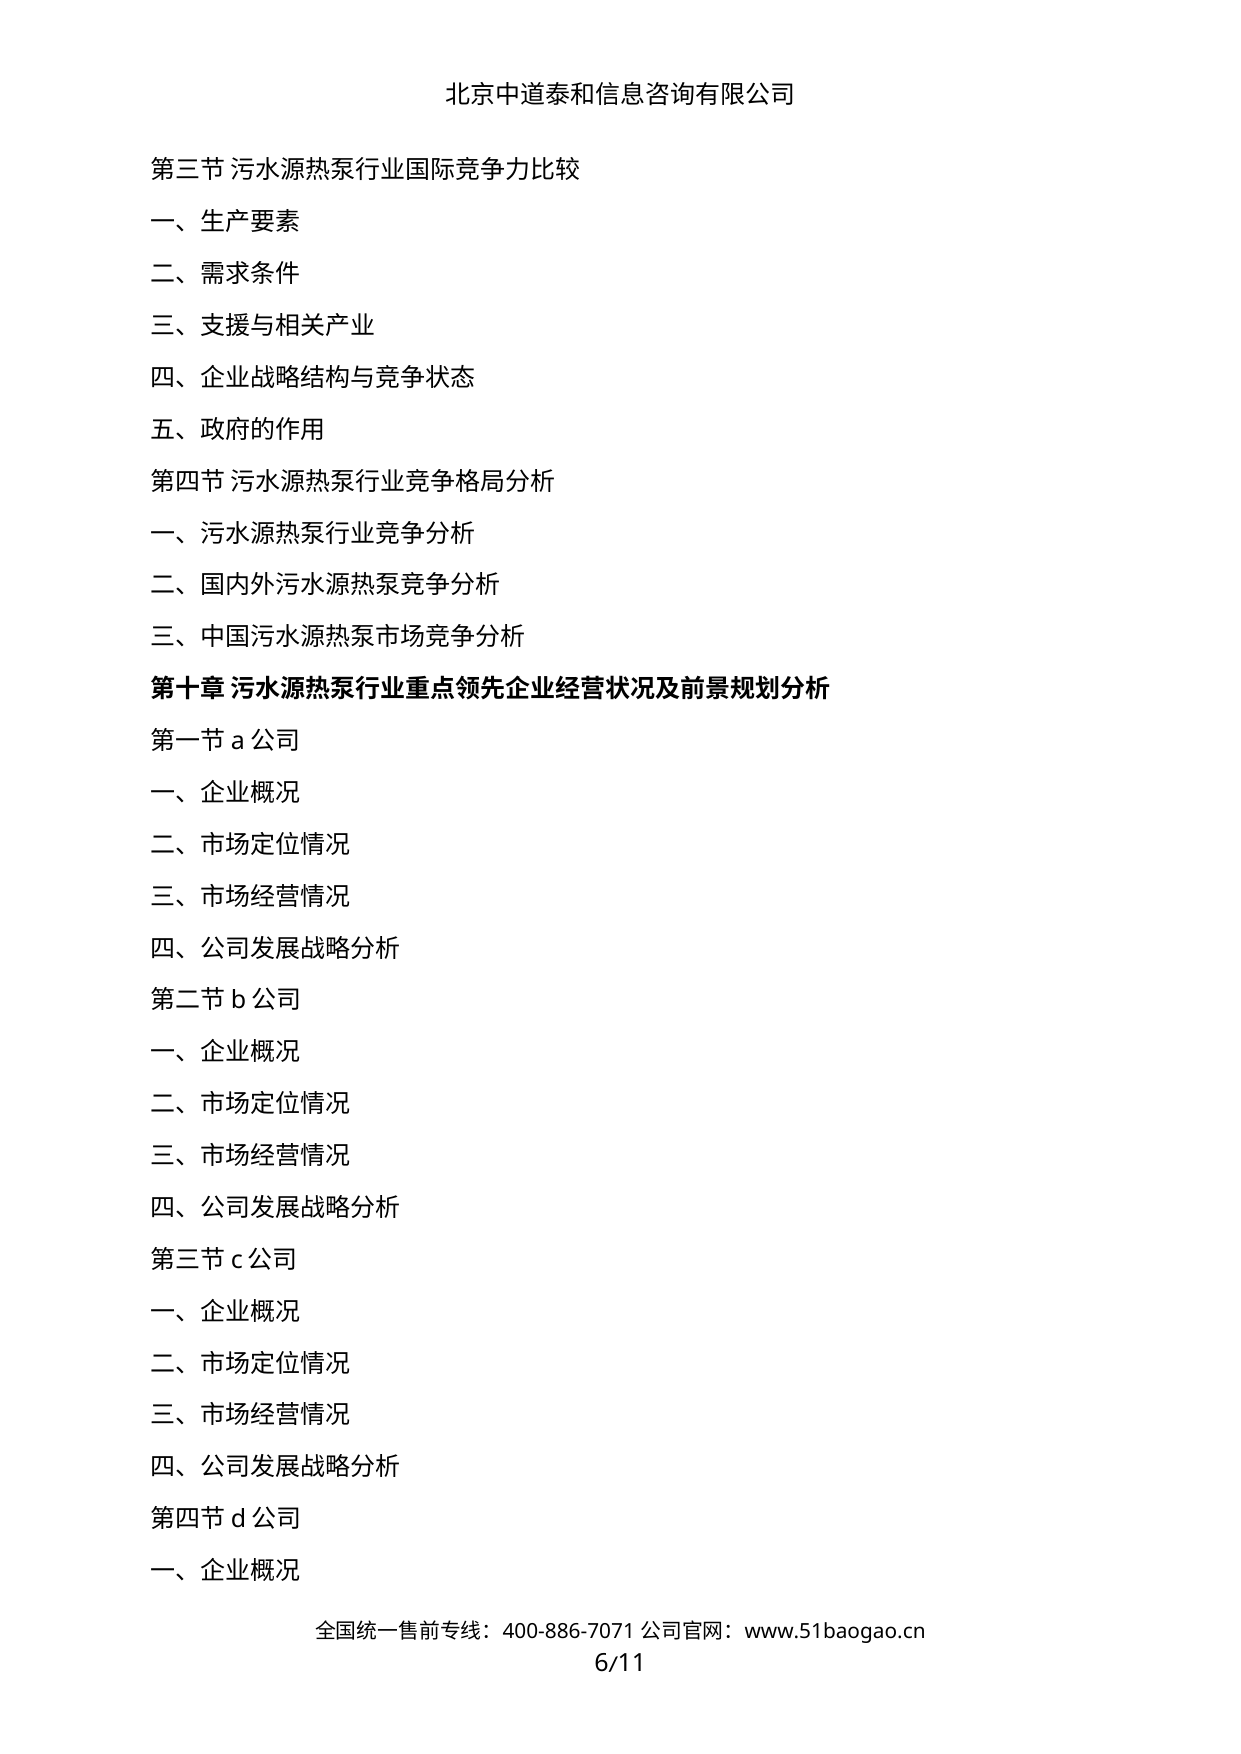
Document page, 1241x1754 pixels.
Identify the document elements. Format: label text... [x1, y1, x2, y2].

text 四、公司发展战略分析 [150, 1447, 1090, 1483]
text 第三节 污水源热泵行业国际竞争力比较 [150, 150, 1090, 186]
text 二、需求条件 [150, 254, 1090, 290]
text 第二节 b公司 [150, 980, 1090, 1016]
text 一、污水源热泵行业竞争分析 [150, 513, 1090, 549]
text 二、市场定位情况 [150, 824, 1090, 861]
text 一、企业概况 [150, 772, 1090, 809]
text 三、市场经营情况 [150, 1136, 1090, 1172]
text 第四节 污水源热泵行业竞争格局分析 [150, 461, 1090, 497]
text 二、市场定位情况 [150, 1343, 1090, 1379]
text 第四节 d公司 [150, 1499, 1090, 1535]
text 四、公司发展战略分析 [150, 928, 1090, 964]
text 第一节 a公司 [150, 721, 1090, 757]
text 四、公司发展战略分析 [150, 1187, 1090, 1224]
text 三、中国污水源热泵市场竞争分析 [150, 617, 1090, 653]
text 三、支援与相关产业 [150, 306, 1090, 342]
text 三、市场经营情况 [150, 876, 1090, 912]
text 一、企业概况 [150, 1551, 1090, 1587]
text 三、市场经营情况 [150, 1395, 1090, 1431]
text 第三节 c公司 [150, 1239, 1090, 1276]
text 二、市场定位情况 [150, 1084, 1090, 1120]
text 一、企业概况 [150, 1291, 1090, 1327]
text 一、生产要素 [150, 202, 1090, 238]
text 第十章 污水源热泵行业重点领先企业经营状况及前景规划分析 [150, 669, 1090, 705]
text 五、政府的作用 [150, 409, 1090, 446]
text 四、企业战略结构与竞争状态 [150, 357, 1090, 394]
text 一、企业概况 [150, 1032, 1090, 1068]
text 二、国内外污水源热泵竞争分析 [150, 565, 1090, 601]
